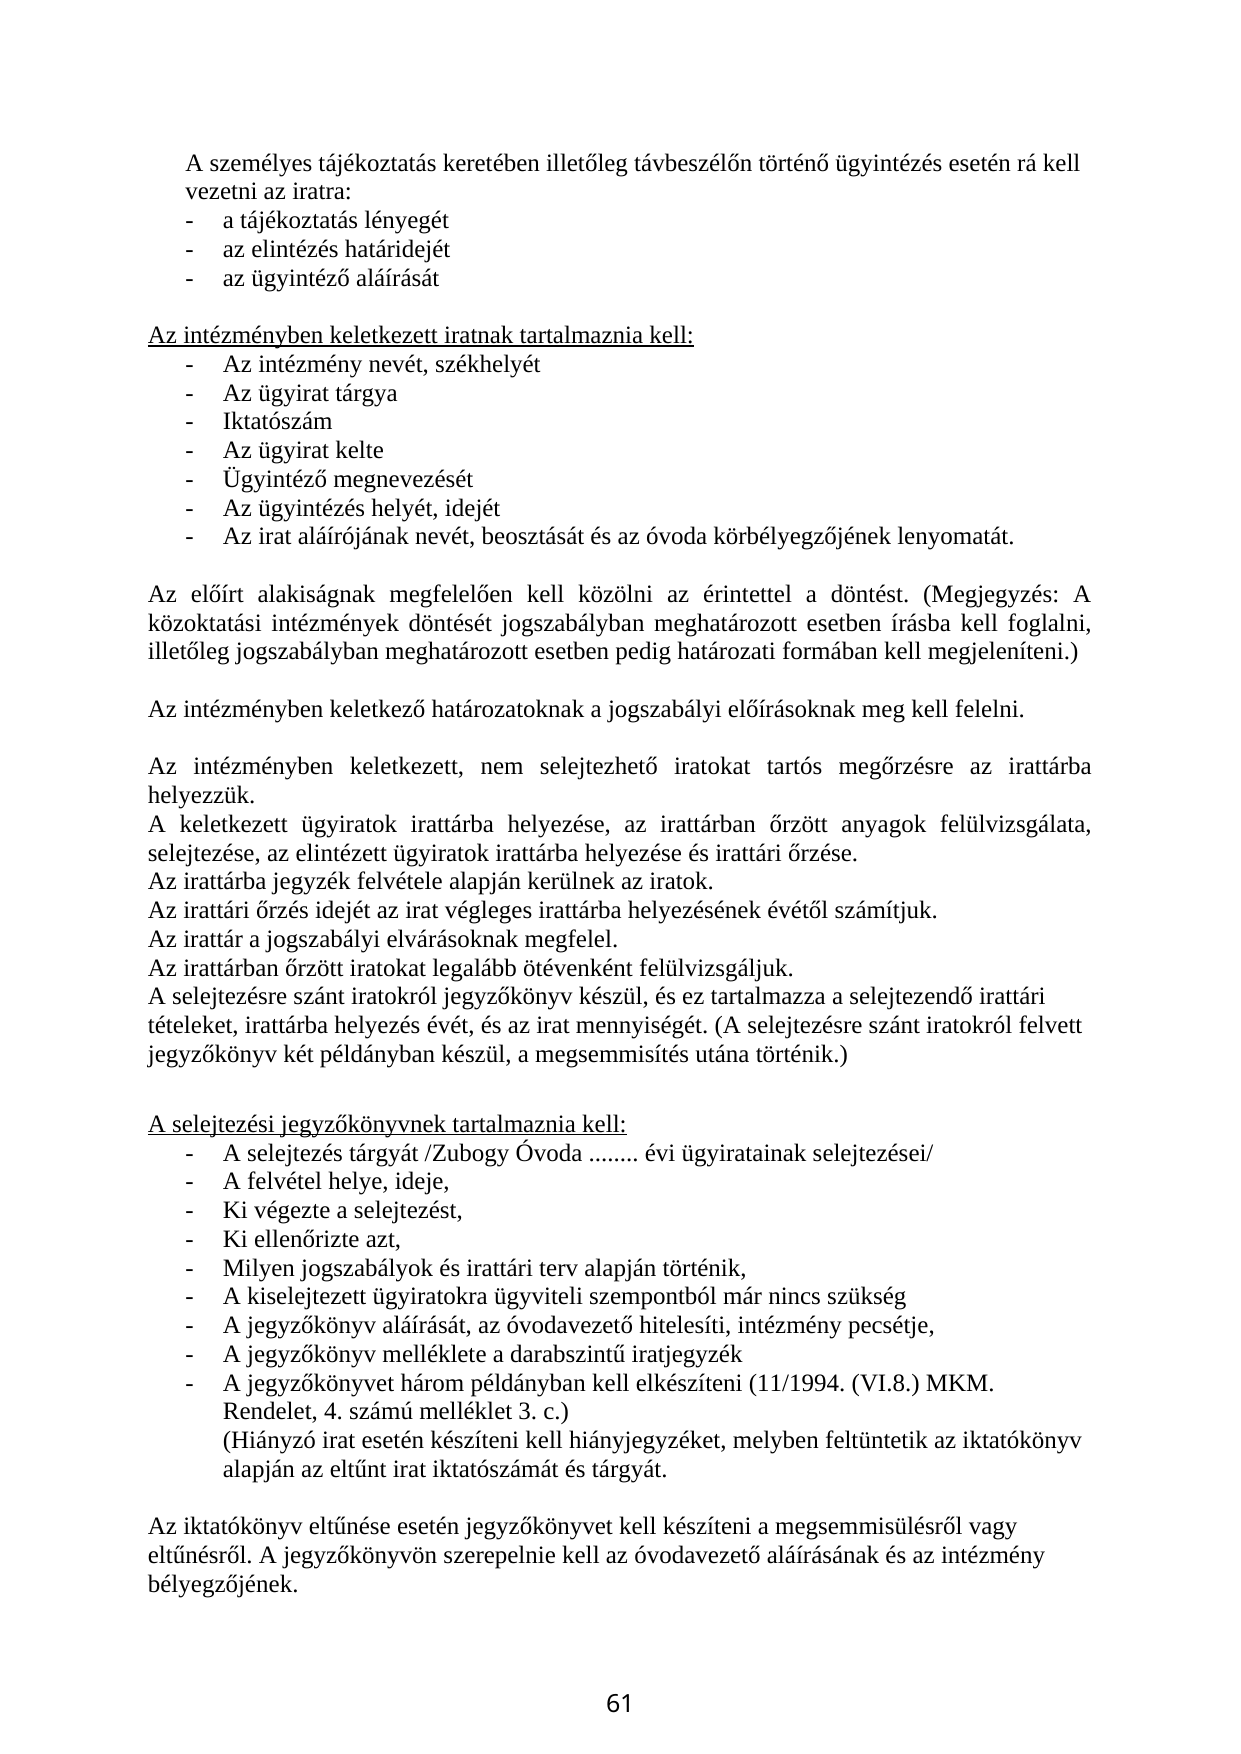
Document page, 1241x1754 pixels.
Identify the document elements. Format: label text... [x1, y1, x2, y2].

text A selejtezési jegyzőkönyvnek tartalmaznia kell: [148, 1109, 1093, 1138]
list Az irat aláírójának nevét, beosztását és az óvoda körbélyegzőjének lenyomatát. [185, 521, 1093, 550]
list Milyen jogszabályok és irattári terv alapján történik, [185, 1253, 1093, 1281]
list a tájékoztatás lényegét [185, 205, 1093, 234]
list Az ügyirat kelte [185, 435, 1093, 464]
list az elintézés határidejét [185, 234, 1093, 263]
text Az intézményben keletkezett iratnak tartalmaznia kell: [148, 320, 1093, 349]
list Az intézmény nevét, székhelyét [185, 349, 1093, 378]
text Az irattárba jegyzék felvétele alapján kerülnek az iratok. [148, 866, 1093, 895]
list A jegyzőkönyvet három példányban kell elkészíteni (11/1994. (VI.8.) MKM. Rendelet, 4. számú melléklet 3. c.) (Hiányzó irat esetén készíteni kell hiányjegyzéket, melyben feltüntetik az iktatókönyv alapján az eltűnt irat iktatószámát és tárgyát. [185, 1368, 1093, 1483]
list Ügyintéző megnevezését [185, 464, 1093, 493]
list A felvétel helye, ideje, [185, 1166, 1093, 1195]
text A selejtezésre szánt iratokról jegyzőkönyv készül, és ez tartalmazza a selejtezendő irattári tételeket, irattárba helyezés évét, és az irat mennyiségét. (A selejtezésre szánt iratokról felvett jegyzőkönyv két példányban készül, a megsemmisítés utána történik.) [148, 981, 1093, 1068]
list A jegyzőkönyv aláírását, az óvodavezető hitelesíti, intézmény pecsétje, [185, 1310, 1093, 1339]
text Az intézményben keletkezett, nem selejtezhető iratokat tartós megőrzésre az irattárba helyezzük. [148, 751, 1093, 809]
list Az ügyirat tárgya [185, 378, 1093, 406]
text A keletkezett ügyiratok irattárba helyezése, az irattárban őrzött anyagok felülvizsgálata, selejtezése, az elintézett ügyiratok irattárba helyezése és irattári őrzése. [148, 809, 1093, 866]
list A kiselejtezett ügyiratokra ügyviteli szempontból már nincs szükség [185, 1281, 1093, 1310]
text Az előírt alakiságnak megfelelően kell közölni az érintettel a döntést. (Megjegyzés: A közoktatási intézmények döntését jogszabályban meghatározott esetben írásba kell foglalni, illetőleg jogszabályban meghatározott esetben pedig határozati formában kell megjeleníteni.) [148, 579, 1093, 665]
text Az intézményben keletkező határozatoknak a jogszabályi előírásoknak meg kell felelni. [148, 694, 1093, 723]
list Ki végezte a selejtezést, [185, 1195, 1093, 1224]
text Az irattári őrzés idejét az irat végleges irattárba helyezésének évétől számítjuk. [148, 895, 1093, 924]
list A jegyzőkönyv melléklete a darabszintű iratjegyzék [185, 1339, 1093, 1368]
text A személyes tájékoztatás keretében illetőleg távbeszélőn történő ügyintézés esetén rá kell vezetni az iratra: [185, 148, 1093, 205]
list A selejtezés tárgyát /Zubogy Óvoda ........ évi ügyiratainak selejtezései/ [185, 1138, 1093, 1166]
text Az iktatókönyv eltűnése esetén jegyzőkönyvet kell készíteni a megsemmisülésről vagy eltűnésről. A jegyzőkönyvön szerepelnie kell az óvodavezető aláírásának és az intézmény bélyegzőjének. [148, 1511, 1093, 1598]
list Iktatószám [185, 406, 1093, 435]
list Az ügyintézés helyét, idejét [185, 493, 1093, 521]
text Az irattár a jogszabályi elvárásoknak megfelel. [148, 924, 1093, 953]
list az ügyintéző aláírását [185, 263, 1093, 291]
text Az irattárban őrzött iratokat legalább ötévenként felülvizsgáljuk. [148, 953, 1093, 981]
list Ki ellenőrizte azt, [185, 1224, 1093, 1253]
